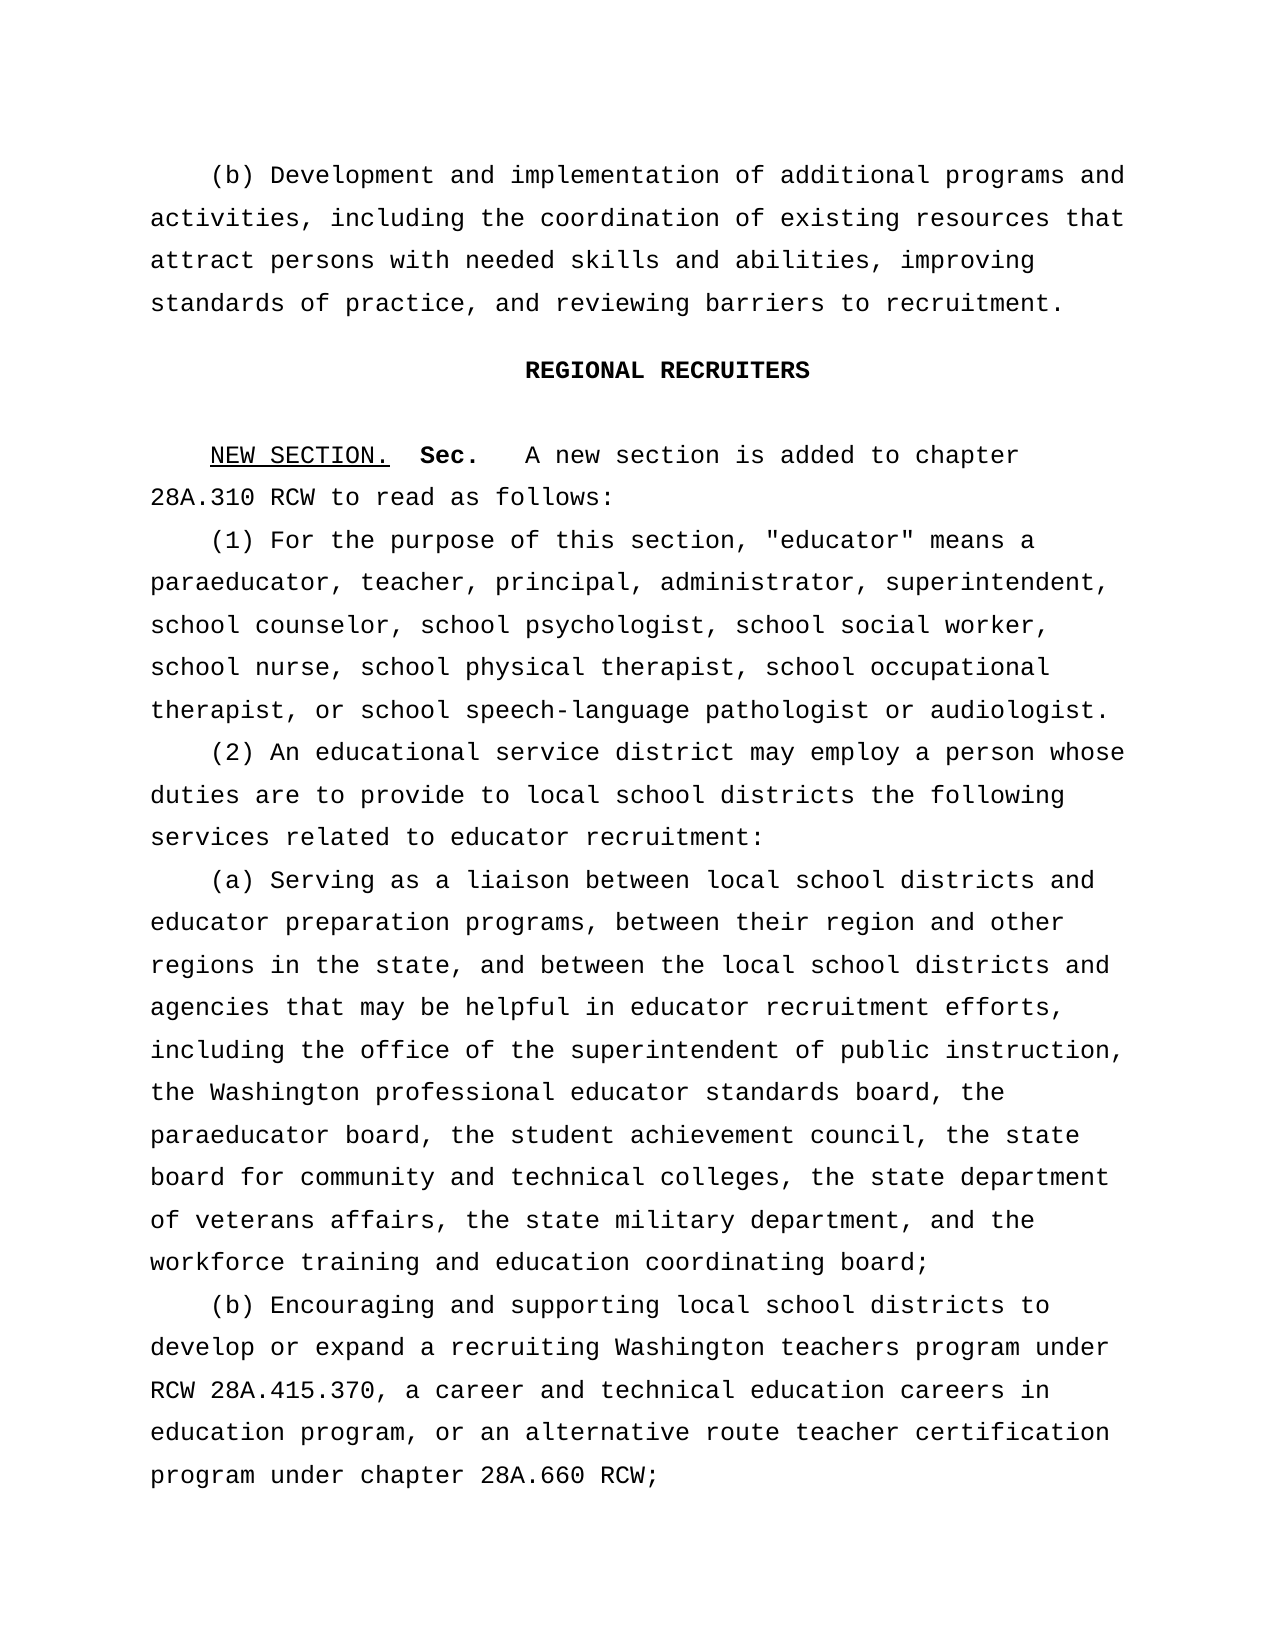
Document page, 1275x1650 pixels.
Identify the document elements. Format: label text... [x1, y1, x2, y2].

text (2) An educational service district may employ a person whose duties are to provide to local school districts the following services related to educator recruitment: [150, 727, 1125, 854]
text (a) Serving as a liaison between local school districts and educator preparation programs, between their region and other regions in the state, and between the local school districts and agencies that may be helpful in educator recruitment efforts, including the office of the superintendent of public instruction, the Washington professional educator standards board, the paraeducator board, the student achievement council, the state board for community and technical colleges, the state department of veterans affairs, the state military department, and the workforce training and education coordinating board; [150, 854, 1125, 1279]
text NEW SECTION. Sec. A new section is added to chapter 28A.310 RCW to read as follows: [150, 429, 1125, 514]
text (b) Development and implementation of additional programs and activities, including the coordination of existing resources that attract persons with needed skills and abilities, improving standards of practice, and reviewing barriers to recruitment. [150, 150, 1125, 320]
text (b) Encouraging and supporting local school districts to develop or expand a recruiting Washington teachers program under RCW 28A.415.370, a career and technical education careers in education program, or an alternative route teacher certification program under chapter 28A.660 RCW; [150, 1279, 1125, 1492]
text (1) For the purpose of this section, "educator" means a paraeducator, teacher, principal, administrator, superintendent, school counselor, school psychologist, school social worker, school nurse, school physical therapist, school occupational therapist, or school speech-language pathologist or audiologist. [150, 514, 1125, 727]
text REGIONAL RECRUITERS [150, 345, 1125, 387]
